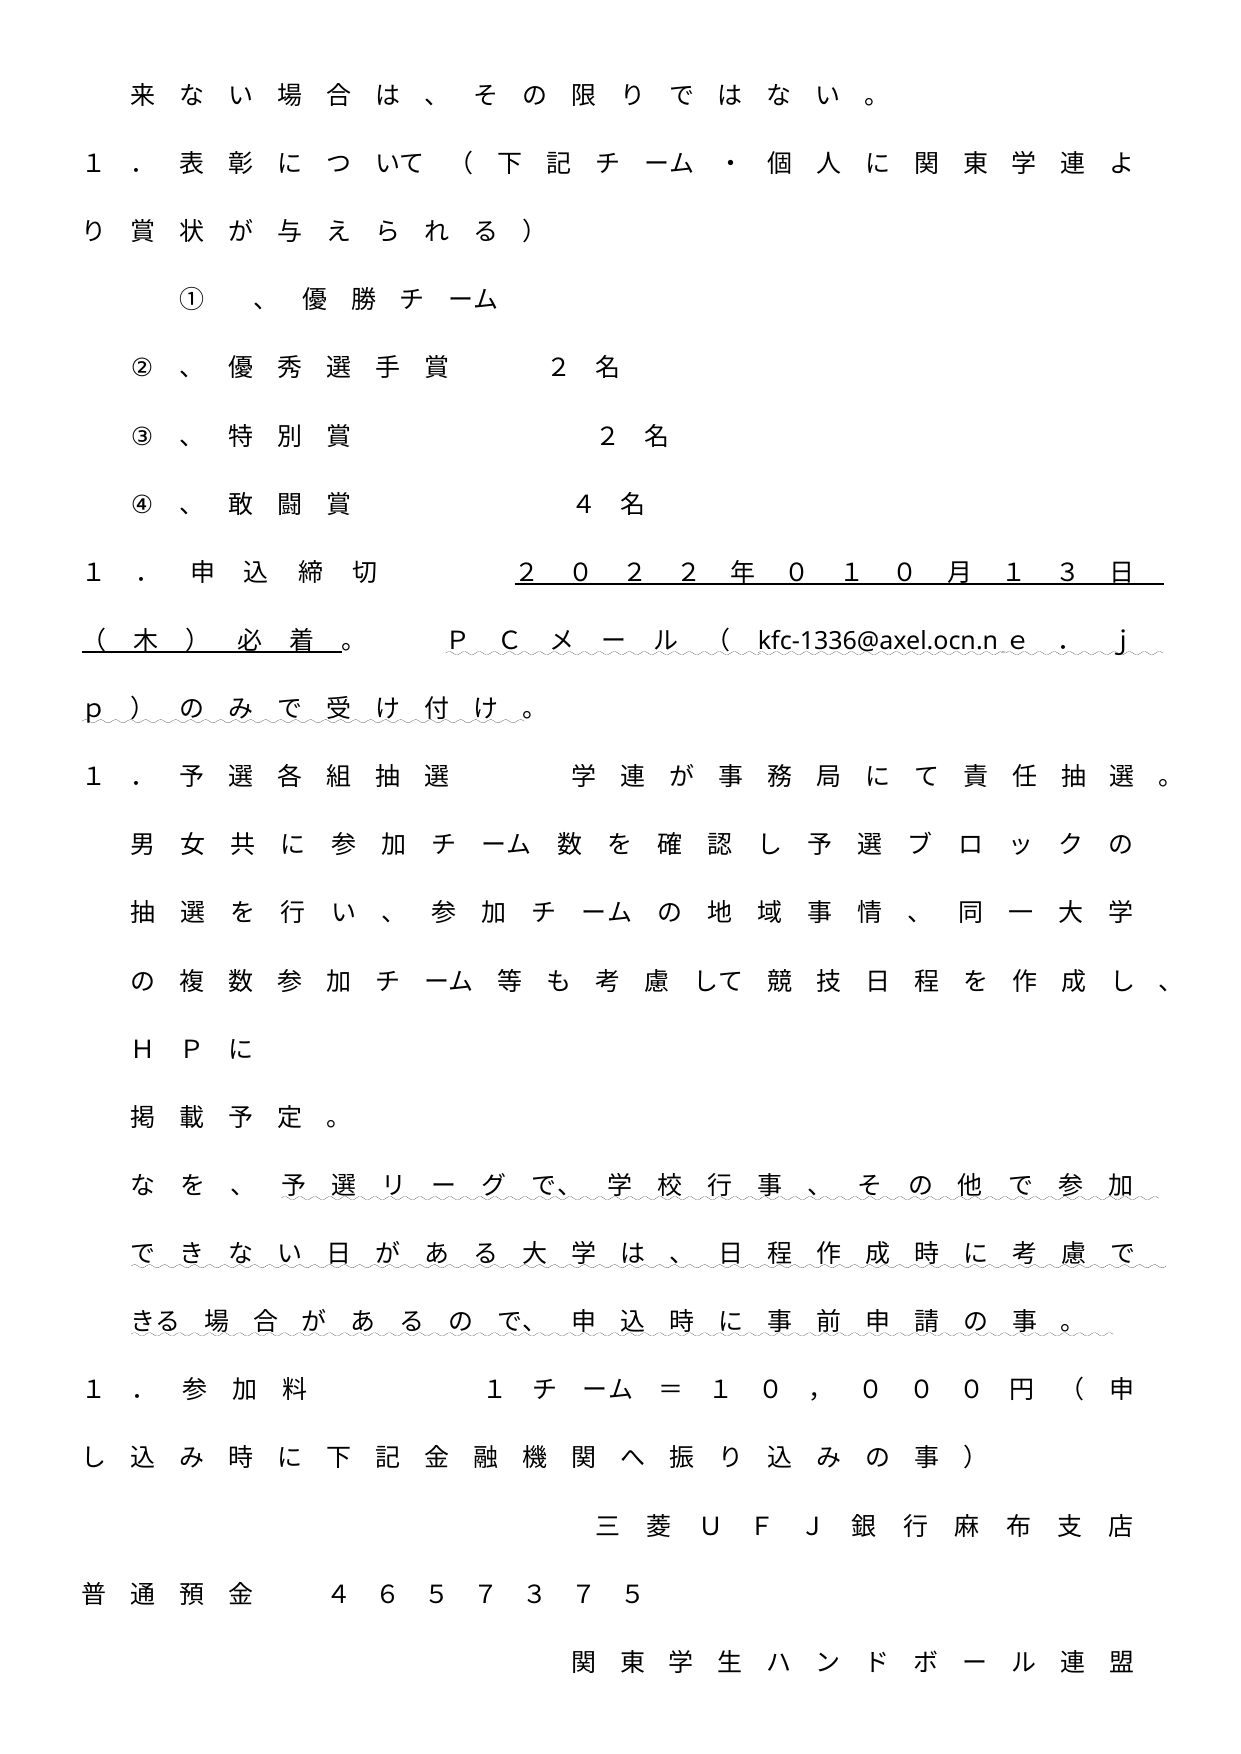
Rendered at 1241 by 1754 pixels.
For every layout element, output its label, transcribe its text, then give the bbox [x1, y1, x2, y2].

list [119, 59, 1159, 128]
list 、特別賞 ２名 [114, 400, 1159, 468]
list 、優秀選手賞 ２名 [114, 332, 1159, 400]
text なを、予選リーグで、学校行事、その他で参加できない日がある大学は、日程作成時に考慮できる場合があるので、申込時に事前申請の事。 [131, 1149, 1159, 1267]
text 関東学生ハンドボール連盟大会事務局 [82, 1626, 1159, 1694]
list 、敢闘賞 ４名 [114, 468, 1159, 536]
text 三菱ＵＦＪ銀行麻布支店 普通預金 ４６５７３７５ [82, 1490, 1159, 1626]
text 掲載予定。 [131, 1081, 1159, 1149]
text １．参加料 １チーム＝１０，０００円（申し込み時に下記金融機関へ振り込みの事） [82, 1354, 1159, 1490]
text １．予選各組抽選 学連が事務局にて責任抽選。男女共に参加チーム数を確認し予選ブロックの抽選を行い、参加チームの地域事情、同一大学の複数参加チーム等も考慮して競技日程を作成し、ＨＰに [82, 741, 1159, 1081]
text １．申込締切 ２０２２年０１０月１３日（木）必着。 ＰＣメール（kfc-1336@axel.ocn.nｅ．ｊｐ）のみで受け付け。 [82, 536, 1159, 741]
text なを、予選リーグで、学校行事、その他で参加できない日がある大学は、日程作成時に考慮できる場合があるので、申込時に事前申請の事。 [131, 1265, 1159, 1354]
text ① 、優勝チーム [82, 264, 1159, 332]
text １．表彰について（下記チーム・個人に関東学連より賞状が与えられる） [82, 128, 1159, 264]
